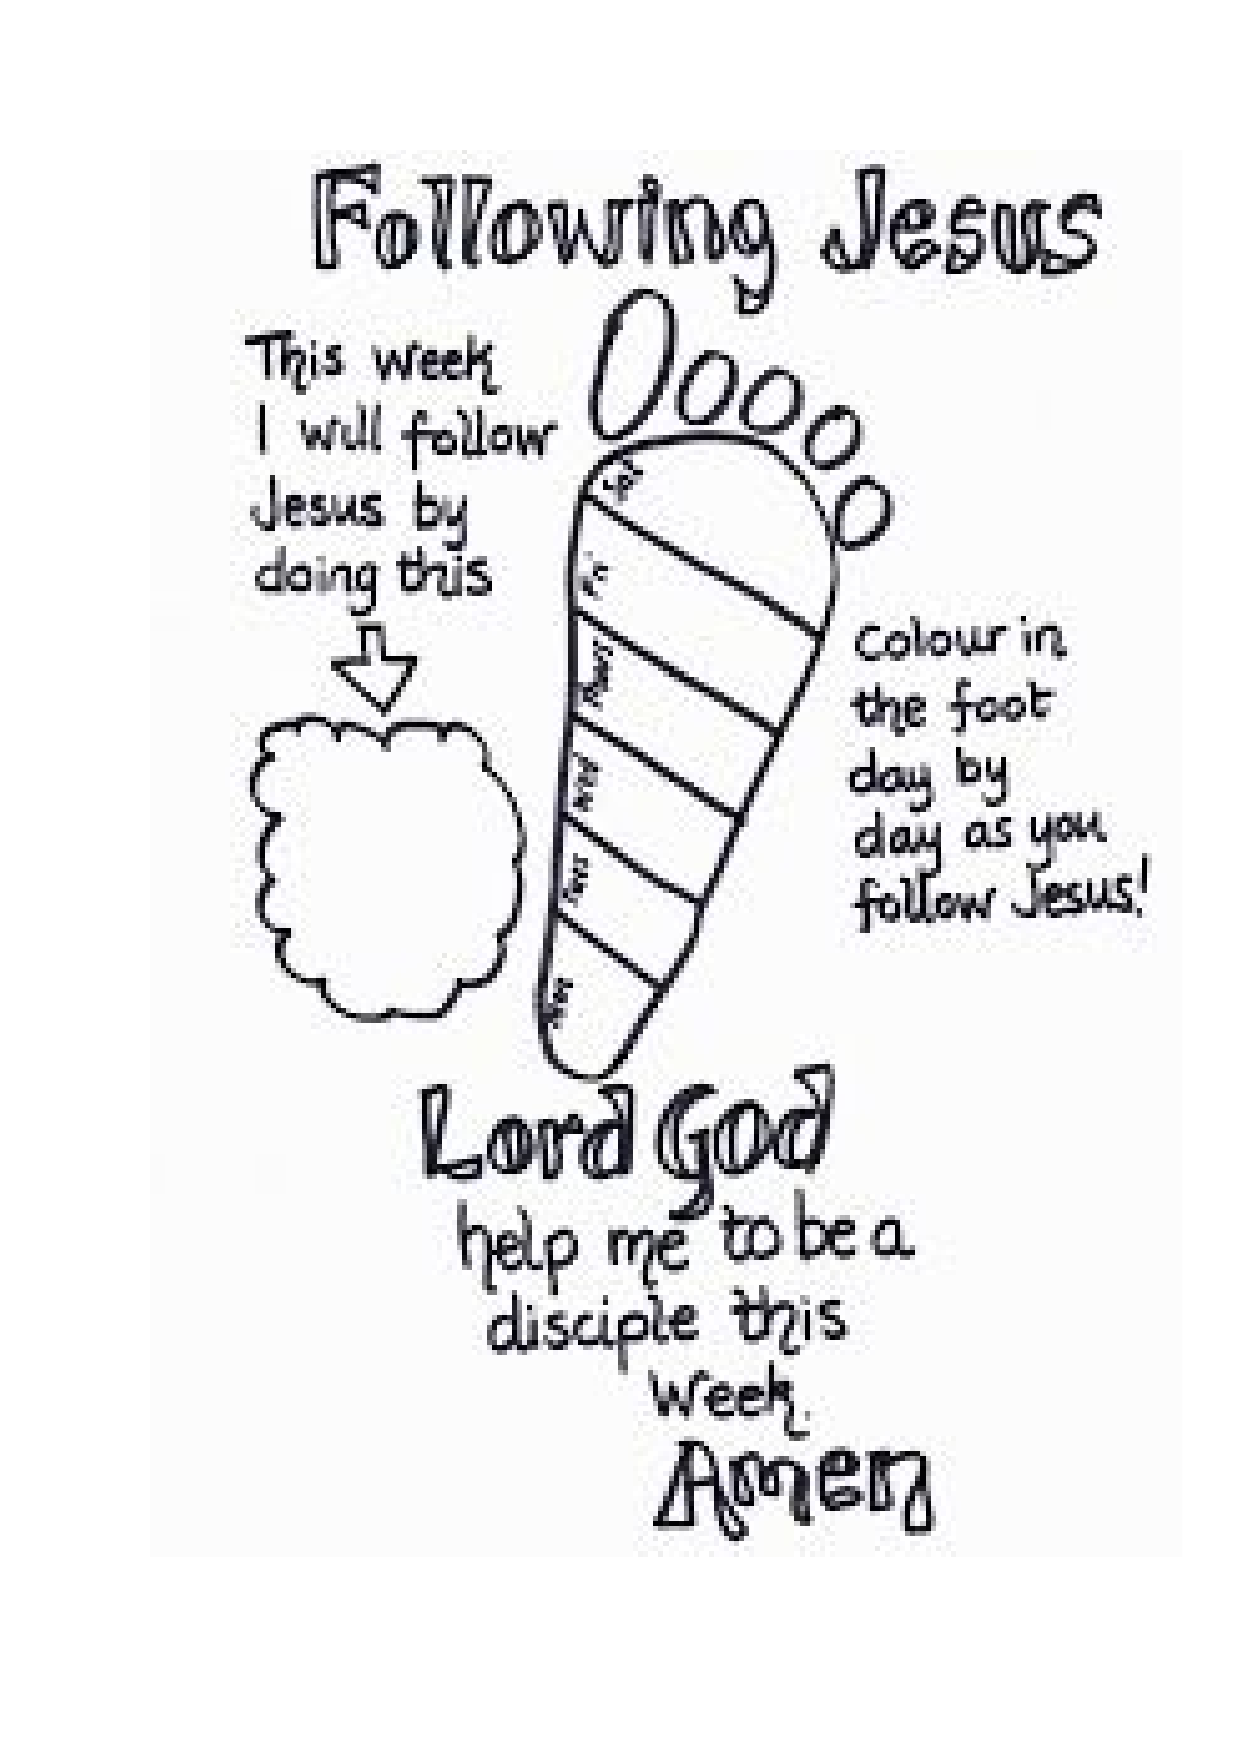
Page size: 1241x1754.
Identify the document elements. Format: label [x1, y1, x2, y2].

picture [150, 150, 1183, 1557]
